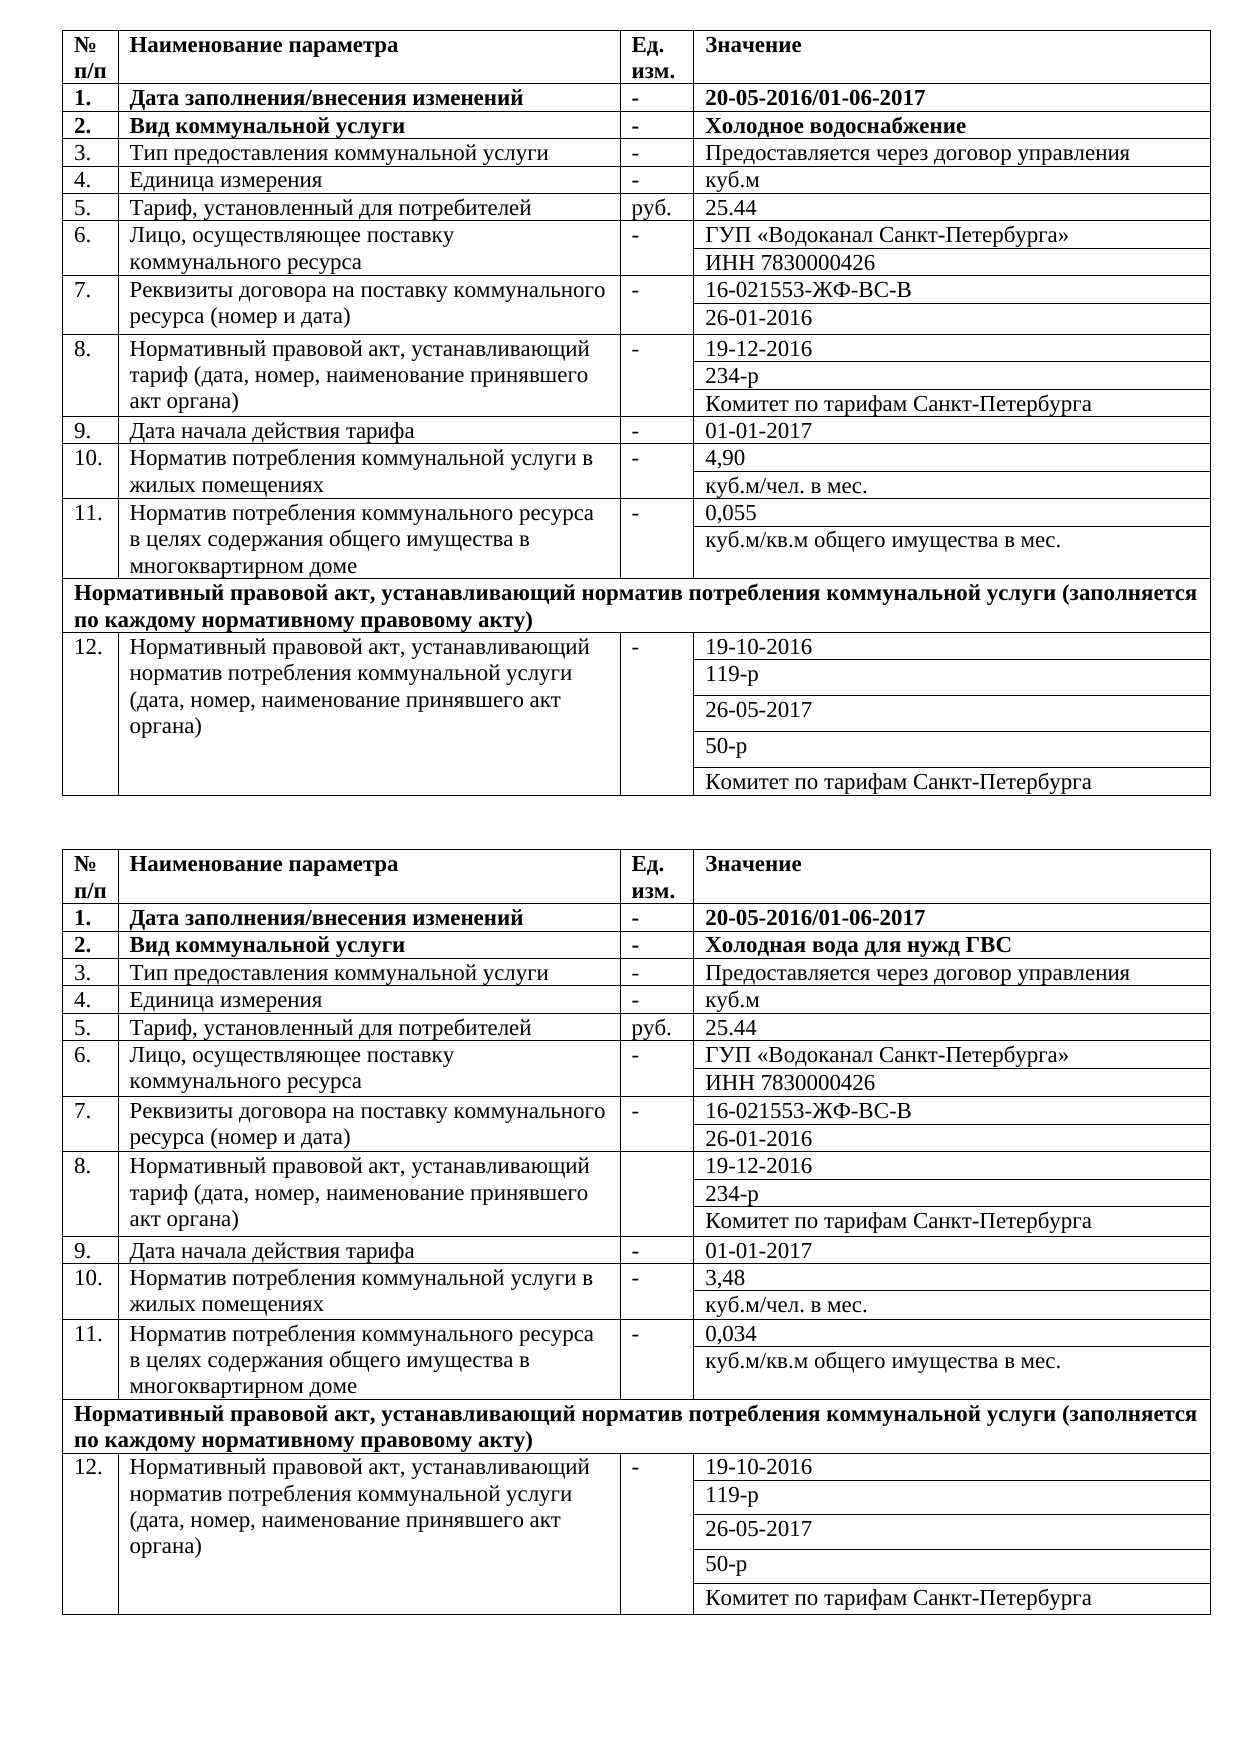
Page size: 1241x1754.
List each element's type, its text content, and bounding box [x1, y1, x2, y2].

table_cell Нормативный правовой акт, устанавливающий тариф (дата, номер, наименование принявшего акт органа) [119, 335, 620, 416]
table_cell 26-05-2017 [694, 1515, 1210, 1548]
table_cell 50-р [694, 732, 1210, 767]
table_cell Норматив потребления коммунального ресурса в целях содержания общего имущества в многоквартирном доме [119, 1320, 620, 1399]
table_cell - [621, 1320, 693, 1399]
table_cell 5. [63, 194, 118, 220]
table_cell ГУП «Водоканал Санкт-Петербурга» [694, 1041, 1210, 1068]
table_cell [621, 1152, 693, 1236]
table_header Наименование параметра [119, 850, 620, 903]
table_cell 0,034 [694, 1320, 1210, 1346]
table_cell 11. [63, 499, 118, 578]
table_cell - [621, 276, 693, 334]
table_cell Лицо, осуществляющее поставку коммунального ресурса [119, 221, 620, 275]
table_cell Тип предоставления коммунальной услуги [119, 959, 620, 985]
table_cell Нормативный правовой акт, устанавливающий норматив потребления коммунальной услуги (дата, номер, наименование принявшего акт органа) [119, 633, 620, 795]
table_cell 26-01-2016 [694, 304, 1210, 334]
table_cell 8. [63, 1152, 118, 1236]
table_cell Предоставляется через договор управления [694, 139, 1210, 166]
table_cell Нормативный правовой акт, устанавливающий тариф (дата, номер, наименование принявшего акт органа) [119, 1152, 620, 1236]
table_cell ИНН 7830000426 [694, 249, 1210, 275]
table_cell 12. [63, 1454, 118, 1614]
table_cell 3,48 [694, 1264, 1210, 1290]
table_cell Комитет по тарифам Санкт-Петербурга [694, 1207, 1210, 1236]
table_cell Норматив потребления коммунальной услуги в жилых помещениях [119, 1264, 620, 1318]
table_cell Нормативный правовой акт, устанавливающий норматив потребления коммунальной услуги (заполняется по каждому нормативному правовому акту) [63, 1400, 1210, 1452]
table_cell - [621, 1237, 693, 1263]
table_cell Вид коммунальной услуги [119, 932, 620, 958]
table_cell 6. [63, 221, 118, 275]
table_cell - [621, 1264, 693, 1318]
table_cell Тариф, установленный для потребителей [119, 194, 620, 220]
table_cell 16-021553-ЖФ-ВС-В [694, 1097, 1210, 1124]
table_header Значение [694, 31, 1210, 83]
table_cell - [621, 1454, 693, 1614]
table_cell руб. [621, 194, 693, 220]
table_cell куб.м [694, 986, 1210, 1013]
table_cell Лицо, осуществляющее поставку коммунального ресурса [119, 1041, 620, 1096]
table_header Наименование параметра [119, 31, 620, 83]
table_cell 20-05-2016/01-06-2017 [694, 904, 1210, 931]
table_cell 25.44 [694, 194, 1210, 220]
table_cell 2. [63, 112, 118, 138]
table_cell Единица измерения [119, 986, 620, 1013]
table_cell 19-10-2016 [694, 1454, 1210, 1480]
table_cell 01-01-2017 [694, 1237, 1210, 1263]
table_cell Норматив потребления коммунального ресурса в целях содержания общего имущества в многоквартирном доме [119, 499, 620, 578]
table_header Значение [694, 850, 1210, 903]
table_cell 6. [63, 1041, 118, 1096]
table_cell - [621, 221, 693, 275]
table_cell - [621, 499, 693, 578]
table_cell Комитет по тарифам Санкт-Петербурга [694, 1584, 1210, 1614]
table_cell 12. [63, 633, 118, 795]
table_cell - [621, 932, 693, 958]
table_header Ед. изм. [621, 31, 693, 83]
table_cell - [621, 139, 693, 166]
table_header № п/п [63, 31, 118, 83]
table_cell руб. [621, 1014, 693, 1040]
table_header № п/п [63, 850, 118, 903]
table_cell - [621, 167, 693, 193]
table_cell Дата заполнения/внесения изменений [119, 904, 620, 931]
table_cell 7. [63, 1097, 118, 1151]
table_cell Реквизиты договора на поставку коммунального ресурса (номер и дата) [119, 276, 620, 334]
table_cell 119-р [694, 1481, 1210, 1514]
table_cell 26-05-2017 [694, 696, 1210, 731]
table_cell 234-р [694, 1180, 1210, 1206]
table_cell 4. [63, 986, 118, 1013]
table_cell - [621, 904, 693, 931]
table_cell Дата начала действия тарифа [119, 1237, 620, 1263]
table_cell Предоставляется через договор управления [694, 959, 1210, 985]
table_cell 25.44 [694, 1014, 1210, 1040]
table_cell - [621, 112, 693, 138]
table_cell куб.м/чел. в мес. [694, 1291, 1210, 1318]
table_cell 234-р [694, 362, 1210, 388]
table_cell - [621, 335, 693, 416]
table_cell куб.м [694, 167, 1210, 193]
table_cell 4,90 [694, 444, 1210, 471]
table_cell - [621, 633, 693, 795]
table_cell - [621, 959, 693, 985]
table_cell - [621, 1041, 693, 1096]
table_cell Тариф, установленный для потребителей [119, 1014, 620, 1040]
table_cell Комитет по тарифам Санкт-Петербурга [694, 768, 1210, 795]
table_cell Норматив потребления коммунальной услуги в жилых помещениях [119, 444, 620, 498]
table_cell 4. [63, 167, 118, 193]
table_cell ИНН 7830000426 [694, 1069, 1210, 1096]
table_cell 1. [63, 904, 118, 931]
table_cell 10. [63, 444, 118, 498]
table_cell Дата заполнения/внесения изменений [119, 84, 620, 111]
table_cell Вид коммунальной услуги [119, 112, 620, 138]
table_cell Холодное водоснабжение [694, 112, 1210, 138]
table_cell куб.м/чел. в мес. [694, 472, 1210, 498]
table_cell - [621, 986, 693, 1013]
table_cell куб.м/кв.м общего имущества в мес. [694, 1347, 1210, 1399]
table_cell 20-05-2016/01-06-2017 [694, 84, 1210, 111]
table_cell ГУП «Водоканал Санкт-Петербурга» [694, 221, 1210, 248]
table_cell 9. [63, 417, 118, 443]
table_cell 1. [63, 84, 118, 111]
table_cell Нормативный правовой акт, устанавливающий норматив потребления коммунальной услуги (дата, номер, наименование принявшего акт органа) [119, 1454, 620, 1614]
table_cell - [621, 417, 693, 443]
table_cell 3. [63, 959, 118, 985]
table_cell 119-р [694, 660, 1210, 695]
table_cell - [621, 84, 693, 111]
table_cell 9. [63, 1237, 118, 1263]
table_cell Нормативный правовой акт, устанавливающий норматив потребления коммунальной услуги (заполняется по каждому нормативному правовому акту) [63, 579, 1210, 632]
table_cell 19-12-2016 [694, 1152, 1210, 1178]
table_cell 19-12-2016 [694, 335, 1210, 361]
table_cell 11. [63, 1320, 118, 1399]
table_cell 3. [63, 139, 118, 166]
table_cell Комитет по тарифам Санкт-Петербурга [694, 390, 1210, 416]
table_cell Реквизиты договора на поставку коммунального ресурса (номер и дата) [119, 1097, 620, 1151]
table_cell Тип предоставления коммунальной услуги [119, 139, 620, 166]
table_cell 50-р [694, 1550, 1210, 1583]
table_cell куб.м/кв.м общего имущества в мес. [694, 527, 1210, 578]
table_cell Единица измерения [119, 167, 620, 193]
table_cell 0,055 [694, 499, 1210, 526]
table_cell 01-01-2017 [694, 417, 1210, 443]
table_cell Холодная вода для нужд ГВС [694, 932, 1210, 958]
table_cell 5. [63, 1014, 118, 1040]
table_cell 2. [63, 932, 118, 958]
table_cell 26-01-2016 [694, 1125, 1210, 1151]
table_cell 16-021553-ЖФ-ВС-В [694, 276, 1210, 302]
table_cell Дата начала действия тарифа [119, 417, 620, 443]
table_cell - [621, 1097, 693, 1151]
table_cell - [621, 444, 693, 498]
table_header Ед. изм. [621, 850, 693, 903]
table_cell 8. [63, 335, 118, 416]
table_cell 7. [63, 276, 118, 334]
table_cell 19-10-2016 [694, 633, 1210, 659]
table_cell 10. [63, 1264, 118, 1318]
